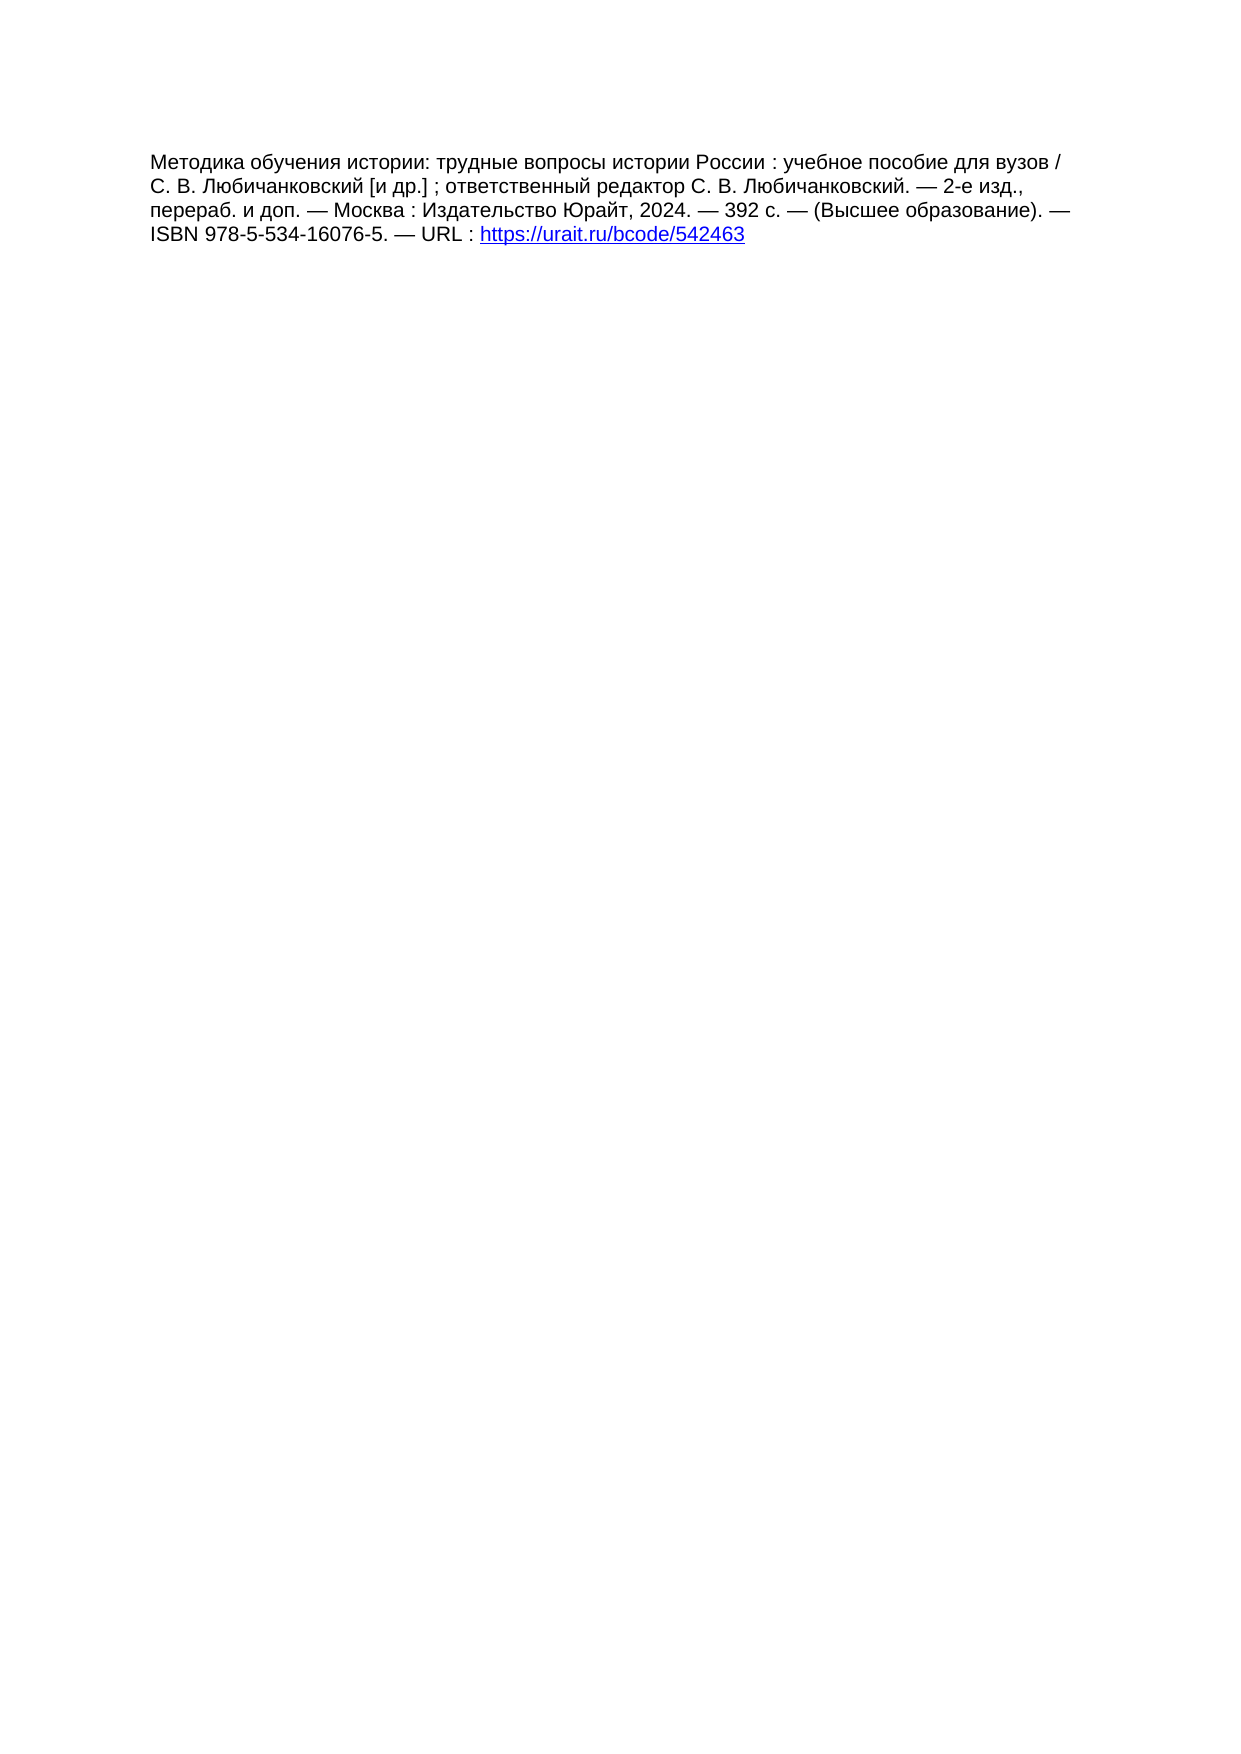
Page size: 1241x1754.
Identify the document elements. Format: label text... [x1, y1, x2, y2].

text Методика обучения истории: трудные вопросы истории России : учебное пособие для вузов / С. В. Любичанковский [и др.] ; ответственный редактор С. В. Любичанковский. — 2-е изд., перераб. и доп. — Москва : Издательство Юрайт, 2024. — 392 с. — (Высшее образование). — ISBN 978-5-534-16076-5. — URL : https://urait.ru/bcode/542463 [150, 150, 1090, 246]
